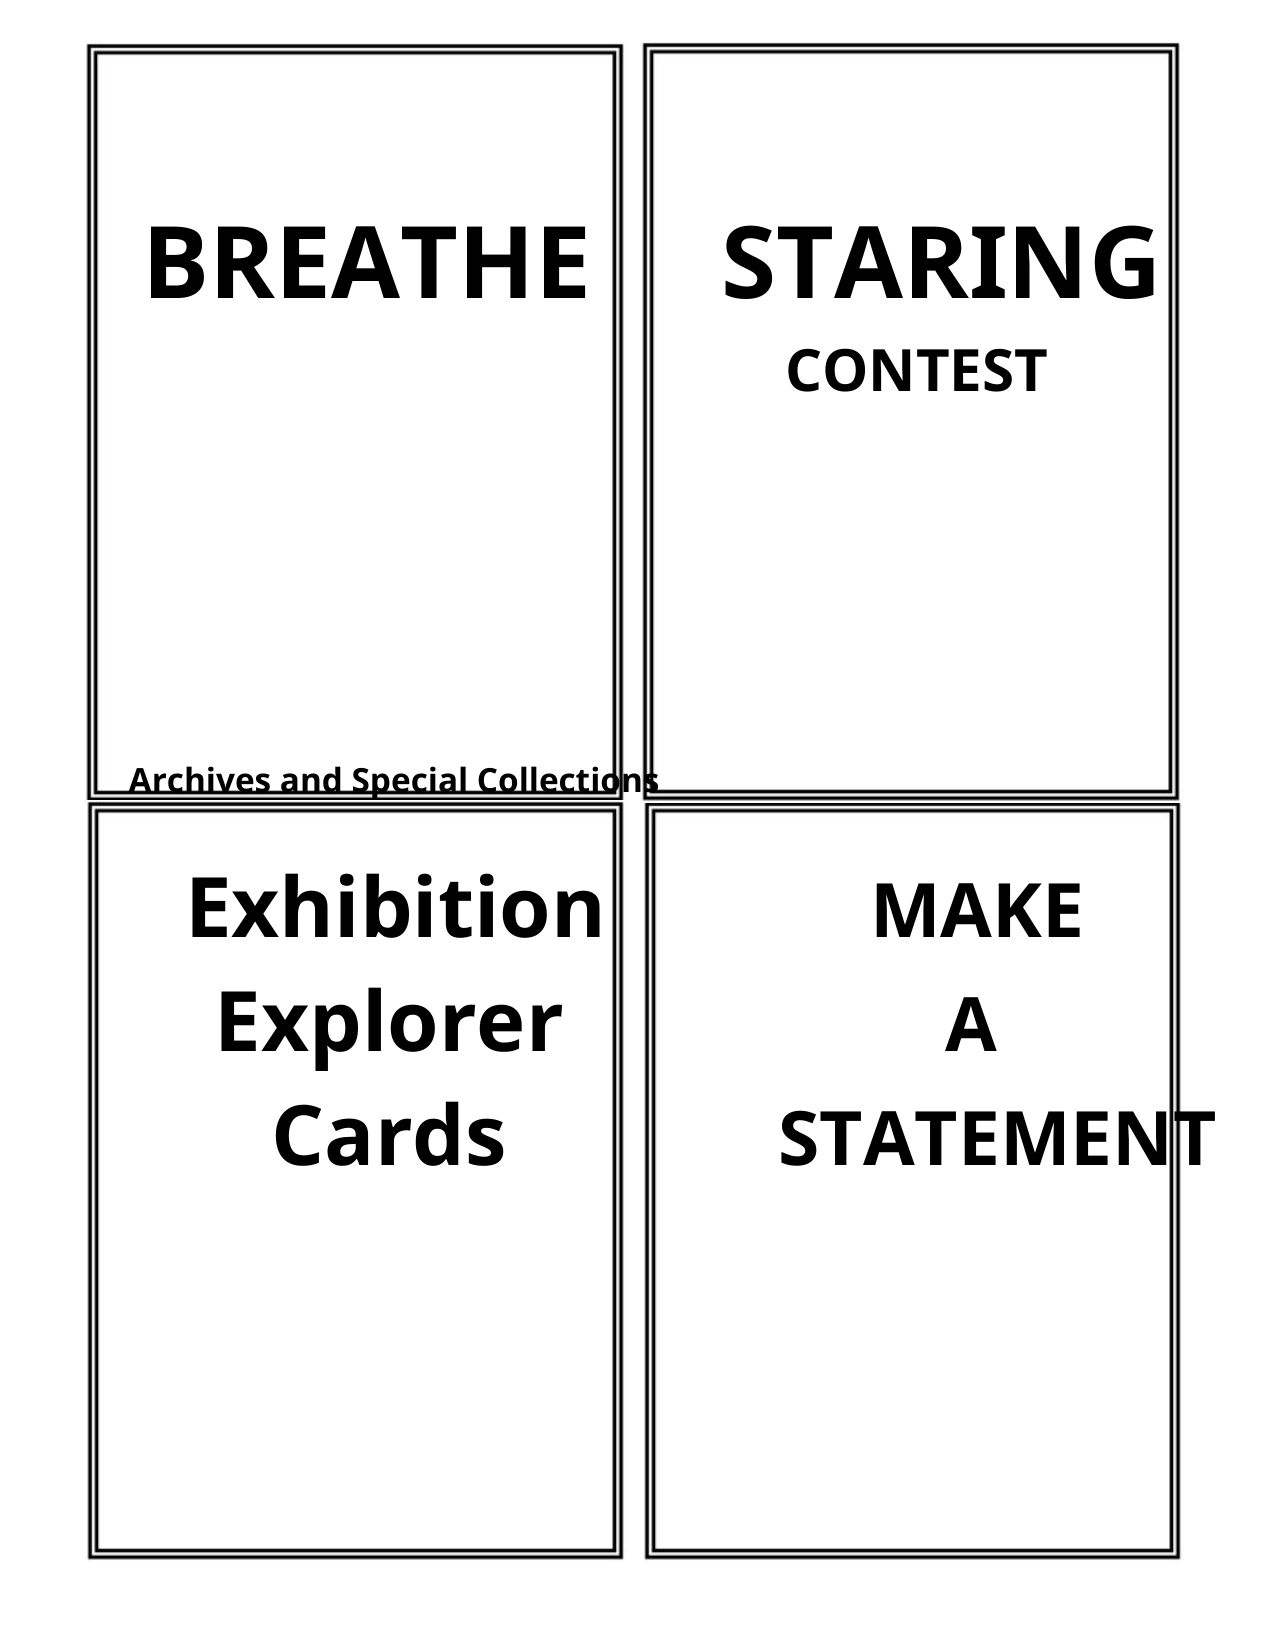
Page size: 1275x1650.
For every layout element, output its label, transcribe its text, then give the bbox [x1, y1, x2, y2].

picture [84, 41, 627, 192]
picture [84, 802, 627, 848]
picture [640, 802, 1184, 848]
text Explorer A [195, 962, 1230, 1076]
picture [84, 408, 627, 757]
text Cards STATEMENT [45, 1076, 1230, 1190]
text CONTEST [45, 329, 1230, 408]
text Archives and Special Collections [45, 757, 1230, 802]
text BREATHE STARING [45, 192, 1230, 328]
picture [85, 962, 195, 1076]
picture [642, 1190, 1184, 1562]
picture [640, 408, 1185, 757]
picture [85, 1190, 627, 1562]
text Exhibition MAKE [45, 848, 1230, 962]
picture [640, 41, 1185, 192]
